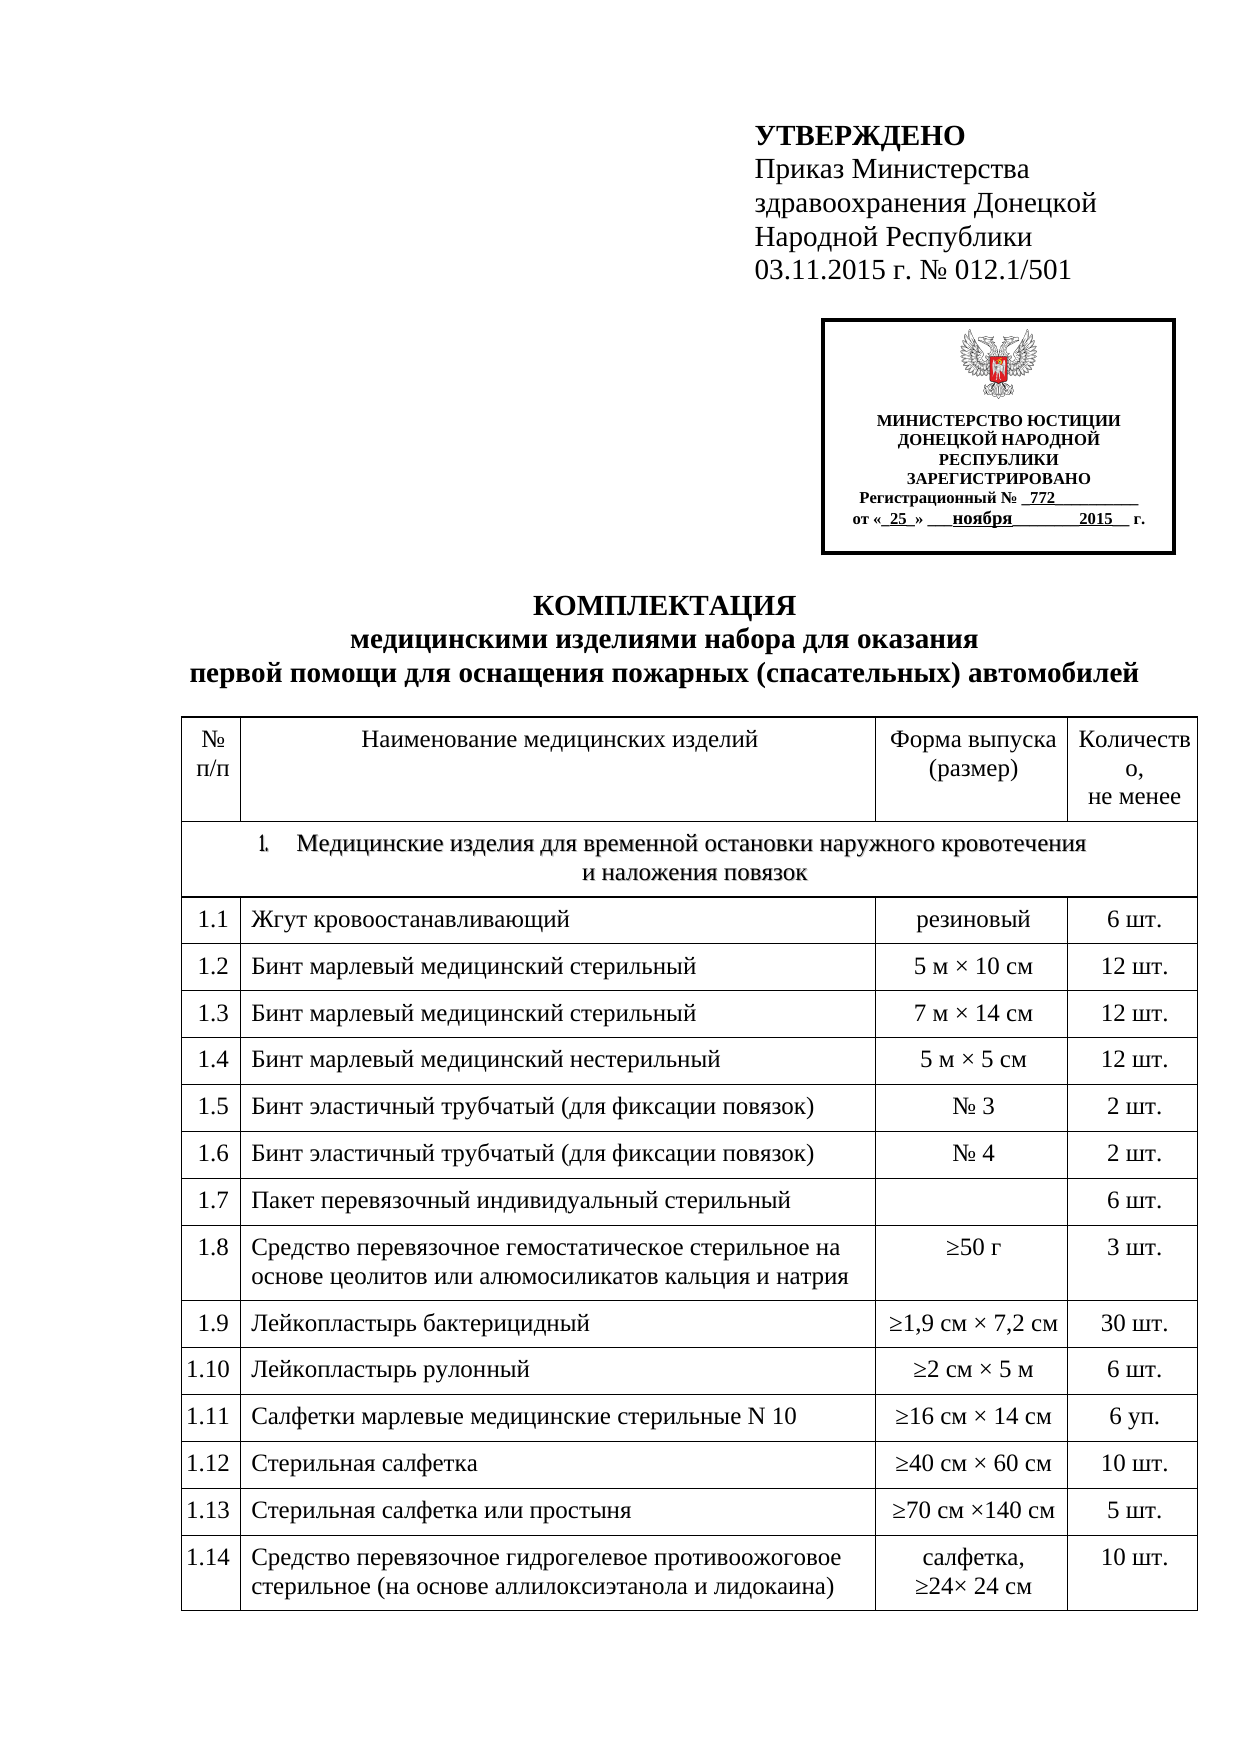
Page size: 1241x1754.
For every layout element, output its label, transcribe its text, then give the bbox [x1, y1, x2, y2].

text Приказ Министерства [754, 152, 1104, 185]
table_cell 1.8 [182, 1226, 240, 1300]
table_header Форма выпуска (размер) [876, 718, 1067, 821]
picture [960, 329, 1037, 399]
table_cell Лейкопластырь бактерицидный [241, 1301, 875, 1347]
table_cell № 4 [876, 1132, 1067, 1178]
table_cell 1.13 [182, 1489, 240, 1534]
table_cell Средство перевязочное гемостатическое стерильное на основе цеолитов или алюмосиликатов кальция и натрия [241, 1226, 875, 1300]
table_cell 10 шт. [1068, 1536, 1197, 1610]
table_cell Бинт эластичный трубчатый (для фиксации повязок) [241, 1085, 875, 1131]
table_cell 5 шт. [1068, 1489, 1197, 1534]
table_header Количество, не менее [1068, 718, 1197, 821]
table_cell 2 шт. [1068, 1085, 1197, 1131]
table_cell Жгут кровоостанавливающий [241, 898, 875, 943]
table_cell 6 шт. [1068, 1348, 1197, 1394]
text Народной Республики 03.11.2015 г. № 012.1/501 [754, 219, 1104, 286]
table_cell Бинт марлевый медицинский стерильный [241, 944, 875, 990]
table_cell Медицинские изделия для временной остановки наружного кровотечения и наложения повязок [182, 822, 1197, 896]
table_cell 5 м × 5 см [876, 1038, 1067, 1084]
table_cell 30 шт. [1068, 1301, 1197, 1347]
table_cell 1.5 [182, 1085, 240, 1131]
table_cell Стерильная салфетка или простыня [241, 1489, 875, 1534]
table_cell 12 шт. [1068, 991, 1197, 1037]
table_cell 12 шт. [1068, 1038, 1197, 1084]
table_cell 1.1 [182, 898, 240, 943]
table_cell 6 шт. [1068, 898, 1197, 943]
table_cell Бинт эластичный трубчатый (для фиксации повязок) [241, 1132, 875, 1178]
table_cell ≥1,9 см × 7,2 см [876, 1301, 1067, 1347]
text КОМПЛЕКТАЦИЯ [177, 588, 1152, 621]
table_cell Средство перевязочное гидрогелевое противоожоговое стерильное (на основе аллилоксиэтанола и лидокаина) [241, 1536, 875, 1610]
table_cell 12 шт. [1068, 944, 1197, 990]
table_cell № 3 [876, 1085, 1067, 1131]
table_cell 6 шт. [1068, 1179, 1197, 1224]
table_cell 1.14 [182, 1536, 240, 1610]
table_cell 1.11 [182, 1395, 240, 1441]
table_cell Стерильная салфетка [241, 1442, 875, 1488]
text первой помощи для оснащения пожарных (спасательных) автомобилей [177, 655, 1152, 688]
table_cell Бинт марлевый медицинский нестерильный [241, 1038, 875, 1084]
table_cell 3 шт. [1068, 1226, 1197, 1300]
table_cell 1.12 [182, 1442, 240, 1488]
table_header № п/п [182, 718, 240, 821]
text медицинскими изделиями набора для оказания [177, 621, 1152, 655]
table_cell 1.4 [182, 1038, 240, 1084]
text УТВЕРЖДЕНО [754, 118, 1104, 152]
table_cell 1.2 [182, 944, 240, 990]
table_cell резиновый [876, 898, 1067, 943]
table_cell 1.6 [182, 1132, 240, 1178]
table_cell Салфетки марлевые медицинские стерильные N 10 [241, 1395, 875, 1441]
table_cell 1.9 [182, 1301, 240, 1347]
table_cell ≥40 см × 60 см [876, 1442, 1067, 1488]
table_cell ≥16 см × 14 см [876, 1395, 1067, 1441]
table_cell 7 м × 14 см [876, 991, 1067, 1037]
table_cell 1.3 [182, 991, 240, 1037]
table_cell ≥70 см ×140 см [876, 1489, 1067, 1534]
table_cell ≥50 г [876, 1226, 1067, 1300]
table_cell ≥2 см × 5 м [876, 1348, 1067, 1394]
table_cell Лейкопластырь рулонный [241, 1348, 875, 1394]
table_cell 2 шт. [1068, 1132, 1197, 1178]
table_header Наименование медицинских изделий [241, 718, 875, 821]
table_cell Бинт марлевый медицинский стерильный [241, 991, 875, 1037]
text здравоохранения Донецкой [754, 185, 1104, 219]
table_cell Пакет перевязочный индивидуальный стерильный [241, 1179, 875, 1224]
table_cell 1.10 [182, 1348, 240, 1394]
table_cell 1.7 [182, 1179, 240, 1224]
table_cell 6 уп. [1068, 1395, 1197, 1441]
table_cell салфетка, ≥24× 24 см [876, 1536, 1067, 1610]
table_cell 5 м × 10 см [876, 944, 1067, 990]
table_cell [876, 1179, 1067, 1224]
table_cell 10 шт. [1068, 1442, 1197, 1488]
